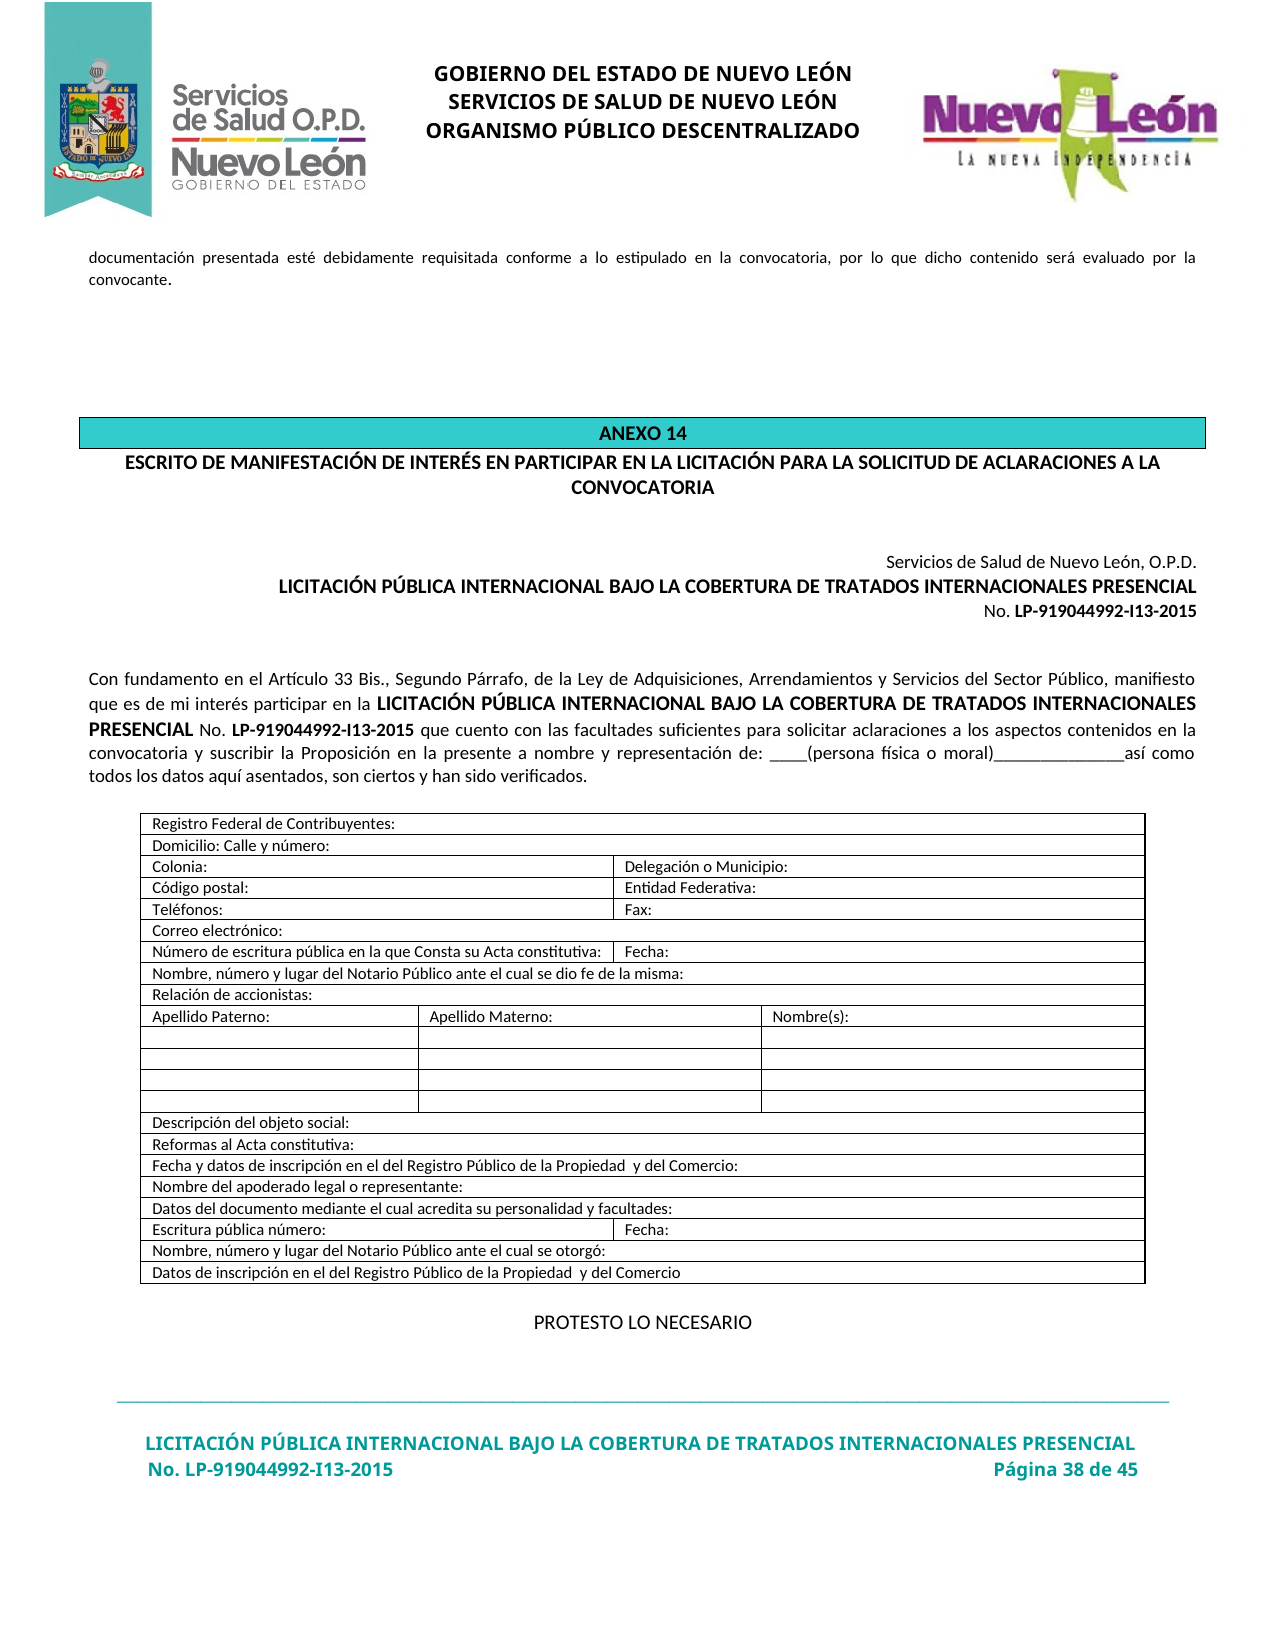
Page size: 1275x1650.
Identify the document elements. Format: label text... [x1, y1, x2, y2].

table_cell Datos de inscripción en el del Registro Público de la Propiedad y del Comercio [141, 1262, 1144, 1282]
table_cell Colonia: [141, 856, 613, 877]
table_cell Fecha: [614, 942, 1144, 962]
text Servicios de Salud de Nuevo León, O.P.D. [89, 551, 1197, 573]
table_cell Delegación o Municipio: [614, 856, 1144, 877]
table_cell [762, 1027, 1144, 1047]
table_cell Nombre, número y lugar del Notario Público ante el cual se dio fe de la misma: [141, 963, 1144, 983]
table_cell [762, 1049, 1144, 1069]
table_cell Correo electrónico: [141, 920, 1144, 941]
table_cell Apellido Materno: [419, 1006, 761, 1026]
text No. LP-919044992-I13-2015 [89, 599, 1197, 622]
table_cell Datos del documento mediante el cual acredita su personalidad y facultades: [141, 1198, 1144, 1218]
table_cell [141, 1027, 418, 1047]
table_cell Domicilio: Calle y número: [141, 835, 1144, 855]
table_cell Nombre, número y lugar del Notario Público ante el cual se otorgó: [141, 1241, 1144, 1261]
table_cell Código postal: [141, 878, 613, 898]
table_header Registro Federal de Contribuyentes: [141, 814, 1144, 834]
table_cell Descripción del objeto social: [141, 1113, 1144, 1133]
table_cell Entidad Federativa: [614, 878, 1144, 898]
text ESCRITO DE MANIFESTACIÓN DE INTERÉS EN PARTICIPAR EN LA LICITACIÓN PARA LA SOLICITUD DE ACLARACIONES A LA CONVOCATORIA [89, 449, 1197, 500]
table_cell Teléfonos: [141, 899, 613, 919]
text ANEXO 14 [80, 418, 1205, 448]
table_cell [419, 1091, 761, 1112]
text Con fundamento en el Artículo 33 Bis., Segundo Párrafo, de la Ley de Adquisiciones, Arrendamientos y Servicios del Sector Público, manifiesto que es de mi interés participar en la LICITACIÓN PÚBLICA INTERNACIONAL BAJO LA COBERTURA DE TRATADOS INTERNACIONALES PRESENCIAL No. LP-919044992-I13-2015 que cuento con las facultades suficientes para solicitar aclaraciones a los aspectos contenidos en la convocatoria y suscribir la Proposición en la presente a nombre y representación de: ____(persona física o moral)______________así como todos los datos aquí asentados, son ciertos y han sido verificados. [89, 668, 1197, 787]
table_cell Fecha y datos de inscripción en el del Registro Público de la Propiedad y del Comercio: [141, 1155, 1144, 1176]
picture [15, 2, 1249, 229]
table_cell Relación de accionistas: [141, 985, 1144, 1005]
table_cell [141, 1091, 418, 1112]
table_cell Fecha: [614, 1219, 1144, 1240]
table_cell [762, 1070, 1144, 1090]
table_cell Reformas al Acta constitutiva: [141, 1134, 1144, 1154]
text LICITACIÓN PÚBLICA INTERNACIONAL BAJO LA COBERTURA DE TRATADOS INTERNACIONALES PRESENCIAL [89, 573, 1197, 599]
table_cell Nombre del apoderado legal o representante: [141, 1177, 1144, 1197]
table_cell Escritura pública número: [141, 1219, 613, 1240]
table_cell Fax: [614, 899, 1144, 919]
table_cell Nombre(s): [762, 1006, 1144, 1026]
table_cell [762, 1091, 1144, 1112]
table_cell [419, 1049, 761, 1069]
text PROTESTO LO NECESARIO [89, 1309, 1197, 1334]
table_cell Apellido Paterno: [141, 1006, 418, 1026]
table_cell [419, 1070, 761, 1090]
table_cell [141, 1049, 418, 1069]
table_cell [419, 1027, 761, 1047]
table_cell [141, 1070, 418, 1090]
table_cell Número de escritura pública en la que Consta su Acta constitutiva: [141, 942, 613, 962]
